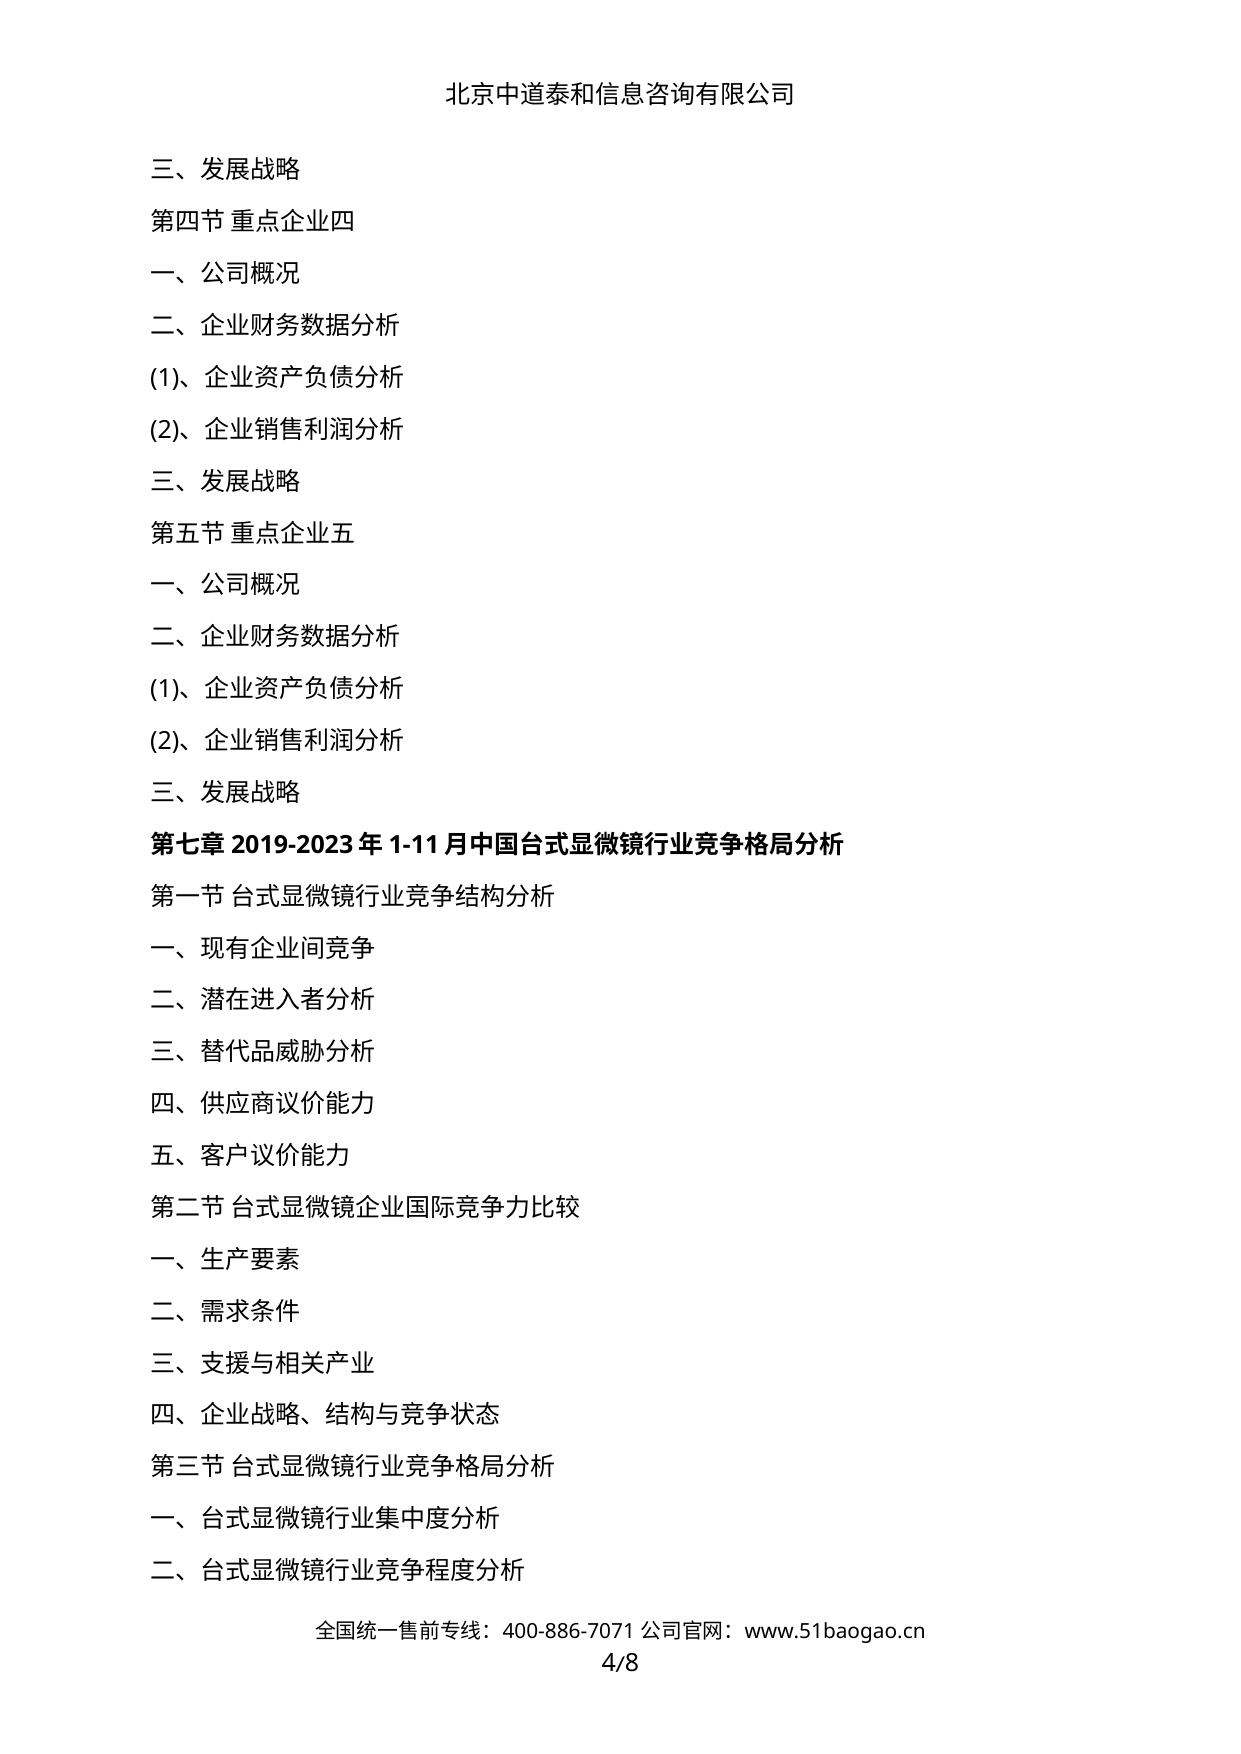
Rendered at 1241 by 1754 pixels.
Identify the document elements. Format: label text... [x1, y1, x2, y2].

text 第二节 台式显微镜企业国际竞争力比较 [150, 1187, 1090, 1224]
text 三、支援与相关产业 [150, 1343, 1090, 1379]
text 二、企业财务数据分析 [150, 617, 1090, 653]
text (2)、企业销售利润分析 [150, 721, 1090, 757]
text 二、需求条件 [150, 1291, 1090, 1327]
text 第四节 重点企业四 [150, 202, 1090, 238]
text 三、替代品威胁分析 [150, 1032, 1090, 1068]
text 第三节 台式显微镜行业竞争格局分析 [150, 1447, 1090, 1483]
text 三、发展战略 [150, 461, 1090, 497]
text 一、现有企业间竞争 [150, 928, 1090, 964]
text (1)、企业资产负债分析 [150, 669, 1090, 705]
text 四、供应商议价能力 [150, 1084, 1090, 1120]
text 二、台式显微镜行业竞争程度分析 [150, 1551, 1090, 1587]
text 第五节 重点企业五 [150, 513, 1090, 549]
text 一、公司概况 [150, 565, 1090, 601]
text (1)、企业资产负债分析 [150, 357, 1090, 394]
text 三、发展战略 [150, 772, 1090, 809]
text 一、公司概况 [150, 254, 1090, 290]
text 四、企业战略、结构与竞争状态 [150, 1395, 1090, 1431]
text (2)、企业销售利润分析 [150, 409, 1090, 446]
text 二、企业财务数据分析 [150, 306, 1090, 342]
text 第七章 2019-2023年1-11月中国台式显微镜行业竞争格局分析 [150, 824, 1090, 861]
text 五、客户议价能力 [150, 1136, 1090, 1172]
text 一、生产要素 [150, 1239, 1090, 1276]
text 第一节 台式显微镜行业竞争结构分析 [150, 876, 1090, 912]
text 二、潜在进入者分析 [150, 980, 1090, 1016]
text 三、发展战略 [150, 150, 1090, 186]
text 一、台式显微镜行业集中度分析 [150, 1499, 1090, 1535]
